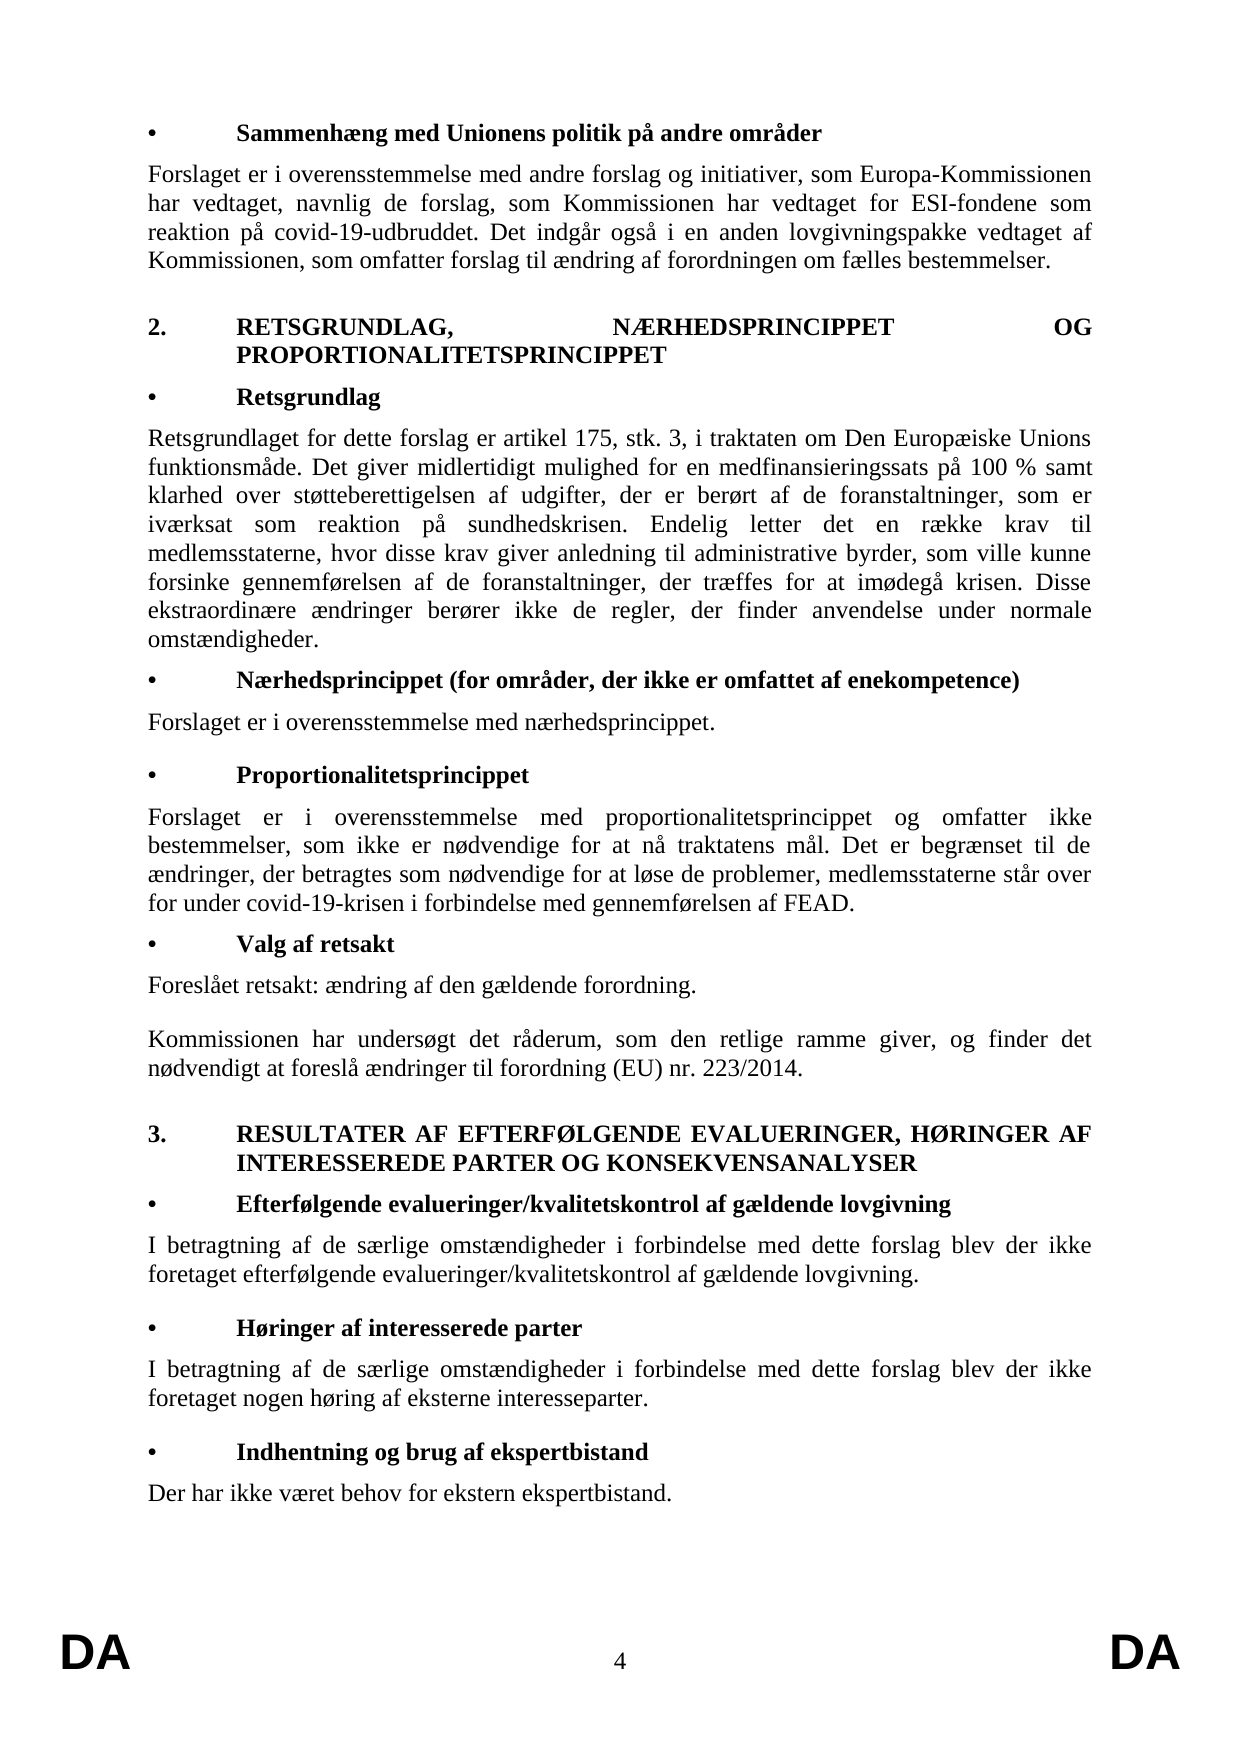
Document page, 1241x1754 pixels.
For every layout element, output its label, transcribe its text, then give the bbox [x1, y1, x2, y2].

subtitle • Valg af retsakt [148, 929, 1093, 958]
text Foreslået retsakt: ændring af den gældende forordning. [148, 971, 1093, 999]
subtitle • Efterfølgende evalueringer/kvalitetskontrol af gældende lovgivning [148, 1189, 1093, 1218]
text I betragtning af de særlige omstændigheder i forbindelse med dette forslag blev der ikke foretaget nogen høring af eksterne interesseparter. [148, 1354, 1093, 1412]
text Forslaget er i overensstemmelse med nærhedsprincippet. [148, 707, 1093, 736]
subtitle • Sammenhæng med Unionens politik på andre områder [148, 118, 1093, 147]
subtitle • Høringer af interesserede parter [148, 1313, 1093, 1342]
text Der har ikke været behov for ekstern ekspertbistand. [148, 1478, 1093, 1507]
subtitle 3. RESULTATER AF EFTERFØLGENDE EVALUERINGER, HØRINGER AF INTERESSEREDE PARTER OG KONSEKVENSANALYSER [148, 1119, 1093, 1177]
subtitle 2. RETSGRUNDLAG, NÆRHEDSPRINCIPPET OG PROPORTIONALITETSPRINCIPPET [148, 312, 1093, 369]
text Retsgrundlaget for dette forslag er artikel 175, stk. 3, i traktaten om Den Europæiske Unions funktionsmåde. Det giver midlertidigt mulighed for en medfinansieringssats på 100 % samt klarhed over støtteberettigelsen af udgifter, der er berørt af de foranstaltninger, som er iværksat som reaktion på sundhedskrisen. Endelig letter det en række krav til medlemsstaterne, hvor disse krav giver anledning til administrative byrder, som ville kunne forsinke gennemførelsen af de foranstaltninger, der træffes for at imødegå krisen. Disse ekstraordinære ændringer berører ikke de regler, der finder anvendelse under normale omstændigheder. [148, 423, 1093, 653]
subtitle • Indhentning og brug af ekspertbistand [148, 1437, 1093, 1466]
subtitle • Nærhedsprincippet (for områder, der ikke er omfattet af enekompetence) [148, 666, 1093, 694]
text I betragtning af de særlige omstændigheder i forbindelse med dette forslag blev der ikke foretaget efterfølgende evalueringer/kvalitetskontrol af gældende lovgivning. [148, 1231, 1093, 1288]
text Forslaget er i overensstemmelse med andre forslag og initiativer, som Europa-Kommissionen har vedtaget, navnlig de forslag, som Kommissionen har vedtaget for ESI-fondene som reaktion på covid-19-udbruddet. Det indgår også i en anden lovgivningspakke vedtaget af Kommissionen, som omfatter forslag til ændring af forordningen om fælles bestemmelser. [148, 159, 1093, 274]
text Kommissionen har undersøgt det råderum, som den retlige ramme giver, og finder det nødvendigt at foreslå ændringer til forordning (EU) nr. 223/2014. [148, 1024, 1093, 1082]
subtitle • Proportionalitetsprincippet [148, 761, 1093, 789]
subtitle • Retsgrundlag [148, 382, 1093, 411]
text Forslaget er i overensstemmelse med proportionalitetsprincippet og omfatter ikke bestemmelser, som ikke er nødvendige for at nå traktatens mål. Det er begrænset til de ændringer, der betragtes som nødvendige for at løse de problemer, medlemsstaterne står over for under covid-19-krisen i forbindelse med gennemførelsen af FEAD. [148, 802, 1093, 917]
